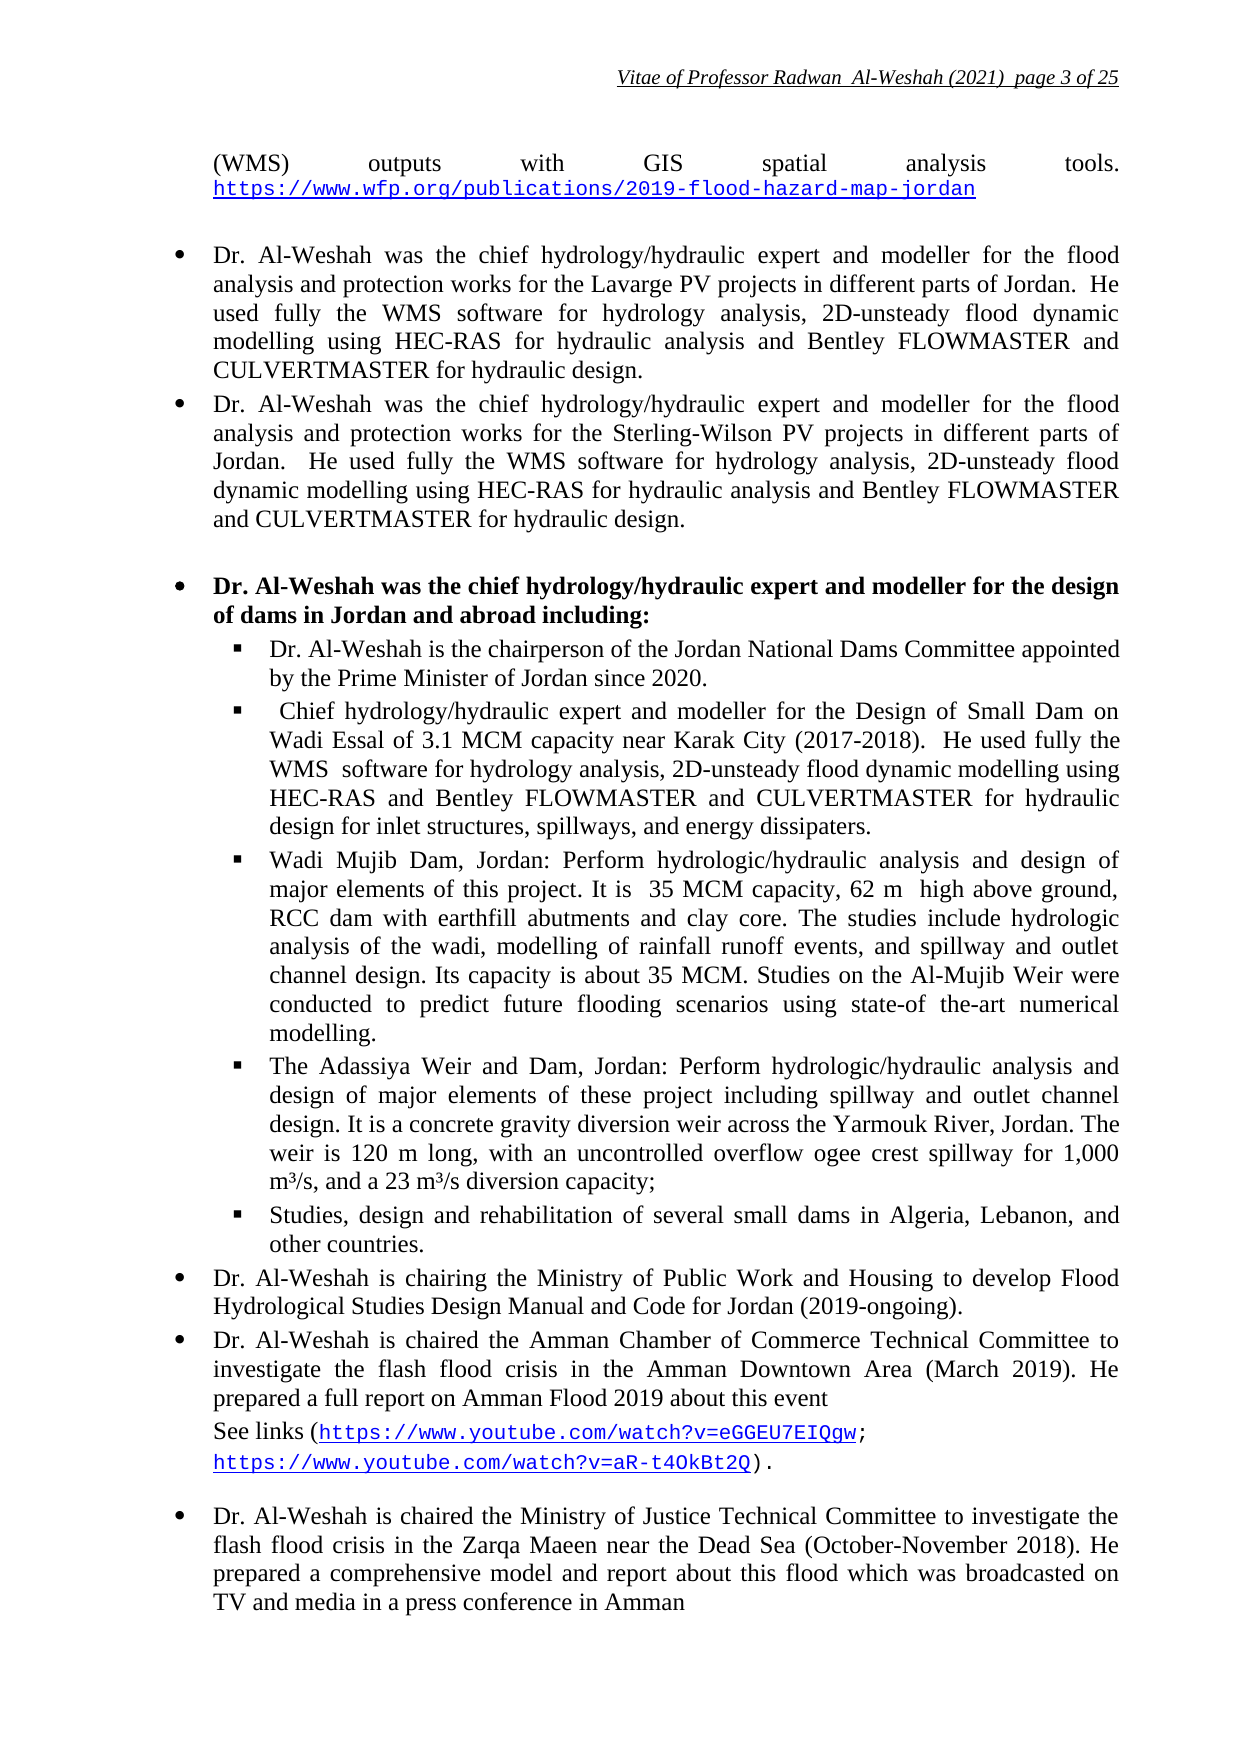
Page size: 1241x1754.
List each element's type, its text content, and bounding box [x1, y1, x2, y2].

list Chief hydrology/hydraulic expert and modeller for the Design of Small Dam on Wadi Essal of 3.1 MCM capacity near Karak City (2017-2018). He used fully the WMS software for hydrology analysis, 2D-unsteady flood dynamic modelling using HEC-RAS and Bentley FLOWMASTER and CULVERTMASTER for hydraulic design for inlet structures, spillways, and energy dissipaters. [232, 696, 1120, 840]
text https://www.youtube.com/watch?v=aR-t4OkBt2Q). [213, 1451, 1120, 1476]
list The Adassiya Weir and Dam, Jordan: Perform hydrologic/hydraulic analysis and design of major elements of these project including spillway and outlet channel design. It is a concrete gravity diversion weir across the Yarmouk River, Jordan. The weir is 120 m long, with an uncontrolled overflow ogee crest spillway for 1,000 m³/s, and a 23 m³/s diversion capacity; [232, 1051, 1120, 1195]
list Dr. Al-Weshah was the chief hydrology/hydraulic expert and modeller for the design of dams in Jordan and abroad including: [175, 571, 1120, 629]
list Dr. Al-Weshah is chairing the Ministry of Public Work and Housing to develop Flood Hydrological Studies Design Manual and Code for Jordan (2019-ongoing). [175, 1263, 1120, 1320]
text See links (https://www.youtube.com/watch?v=eGGEU7EIQgw; [213, 1416, 1120, 1446]
list Dr. Al-Weshah was the chief hydrology/hydraulic expert and modeller for the flood analysis and protection works for the Lavarge PV projects in different parts of Jordan. He used fully the WMS software for hydrology analysis, 2D-unsteady flood dynamic modelling using HEC-RAS for hydraulic analysis and Bentley FLOWMASTER and CULVERTMASTER for hydraulic design. [175, 240, 1120, 384]
list Studies, design and rehabilitation of several small dams in Algeria, Lebanon, and other countries. [232, 1200, 1120, 1258]
list Dr. Al-Weshah is chaired the Ministry of Justice Technical Committee to investigate the flash flood crisis in the Zarqa Maeen near the Dead Sea (October-November 2018). He prepared a comprehensive model and report about this flood which was broadcasted on TV and media in a press conference in Amman [175, 1501, 1120, 1616]
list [175, 148, 1120, 201]
list Dr. Al-Weshah is chaired the Amman Chamber of Commerce Technical Committee to investigate the flash flood crisis in the Amman Downtown Area (March 2019). He prepared a full report on Amman Flood 2019 about this event [175, 1325, 1120, 1411]
list Dr. Al-Weshah is the chairperson of the Jordan National Dams Committee appointed by the Prime Minister of Jordan since 2020. [232, 634, 1120, 691]
list Wadi Mujib Dam, Jordan: Perform hydrologic/hydraulic analysis and design of major elements of this project. It is 35 MCM capacity, 62 m high above ground, RCC dam with earthfill abutments and clay core. The studies include hydrologic analysis of the wadi, modelling of rainfall runoff events, and spillway and outlet channel design. Its capacity is about 35 MCM. Studies on the Al-Mujib Weir were conducted to predict future flooding scenarios using state-of the-art numerical modelling. [232, 845, 1120, 1046]
list Dr. Al-Weshah was the chief hydrology/hydraulic expert and modeller for the flood analysis and protection works for the Sterling-Wilson PV projects in different parts of Jordan. He used fully the WMS software for hydrology analysis, 2D-unsteady flood dynamic modelling using HEC-RAS for hydraulic analysis and Bentley FLOWMASTER and CULVERTMASTER for hydraulic design. [175, 389, 1120, 533]
